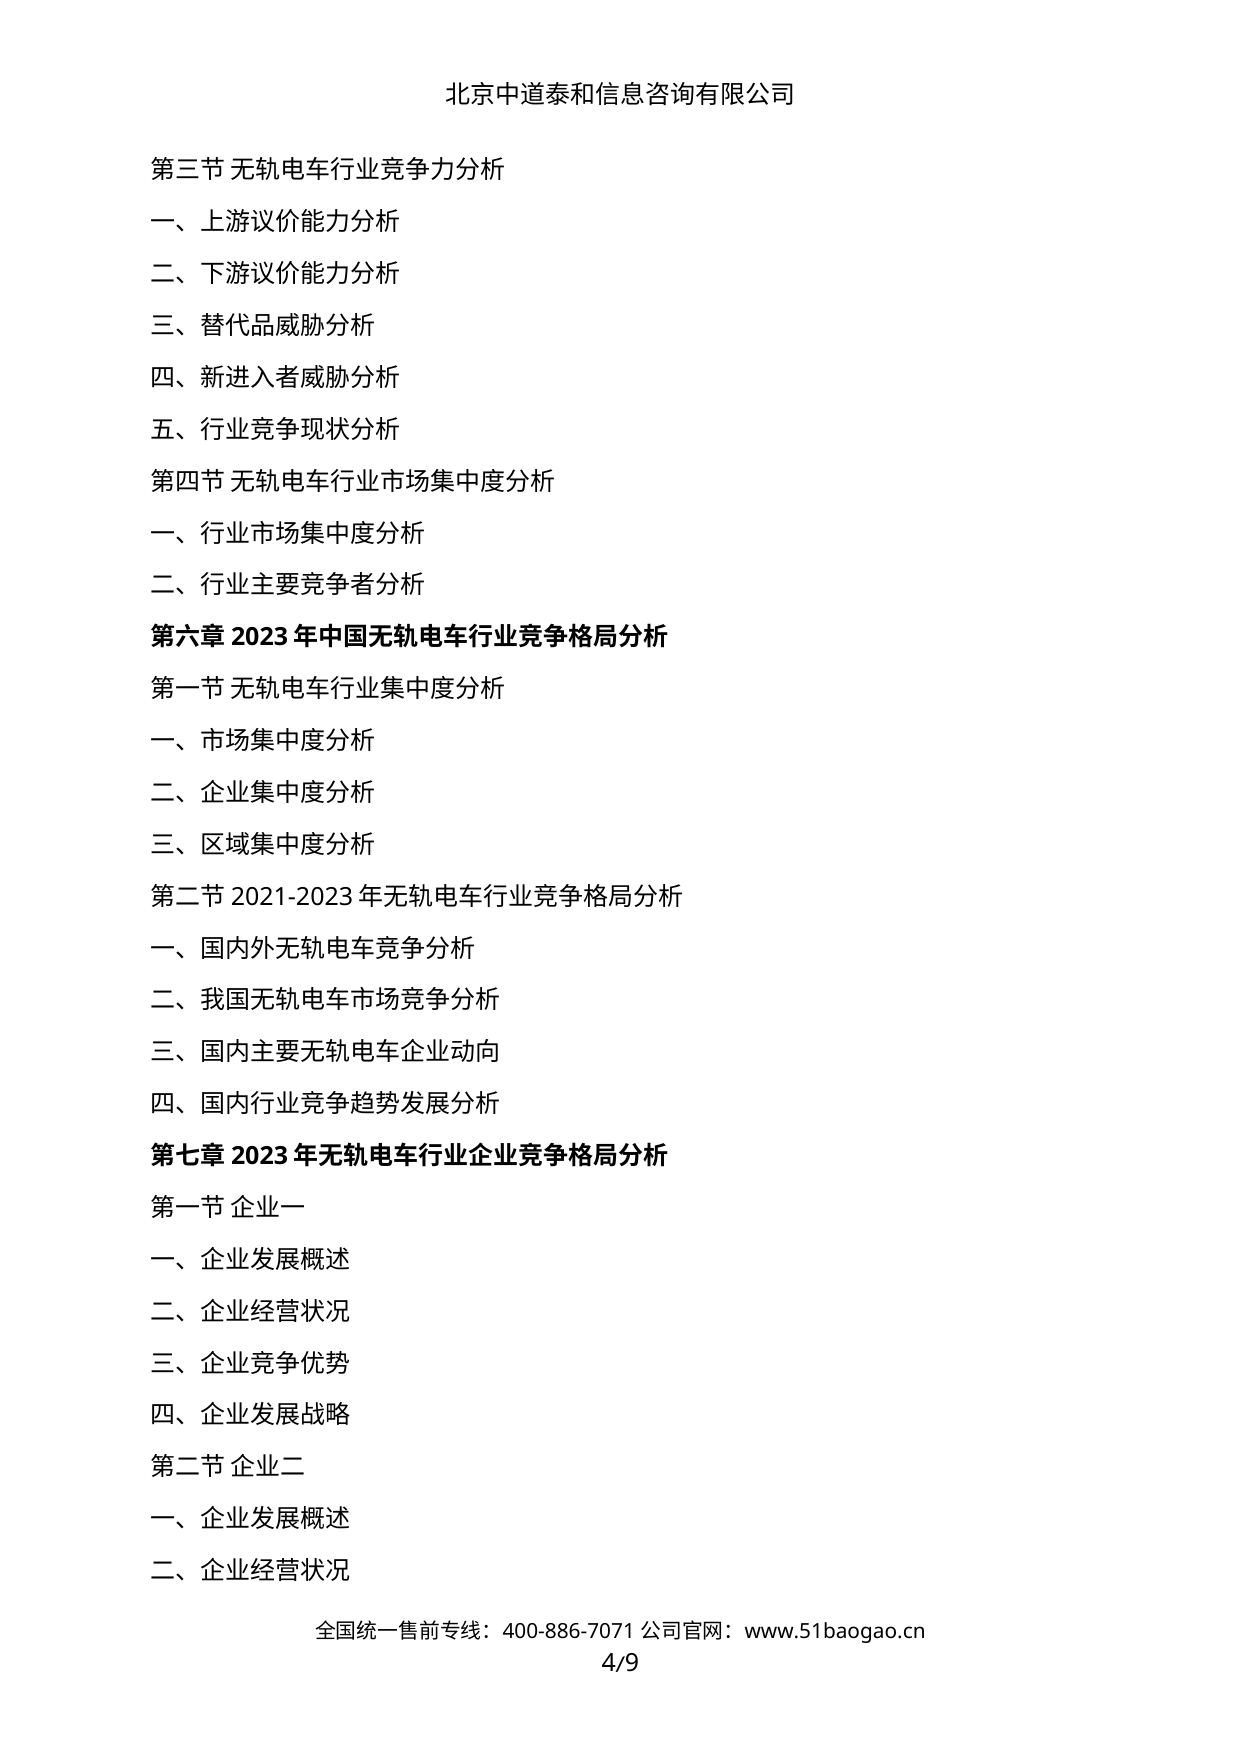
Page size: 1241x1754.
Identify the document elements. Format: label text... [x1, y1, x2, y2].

text 第一节 企业一 [150, 1187, 1090, 1224]
text 一、市场集中度分析 [150, 721, 1090, 757]
text 第六章 2023年中国无轨电车行业竞争格局分析 [150, 617, 1090, 653]
text 三、国内主要无轨电车企业动向 [150, 1032, 1090, 1068]
text 四、企业发展战略 [150, 1395, 1090, 1431]
text 第七章 2023年无轨电车行业企业竞争格局分析 [150, 1136, 1090, 1172]
text 一、国内外无轨电车竞争分析 [150, 928, 1090, 964]
text 一、企业发展概述 [150, 1499, 1090, 1535]
text 第三节 无轨电车行业竞争力分析 [150, 150, 1090, 186]
text 二、企业集中度分析 [150, 772, 1090, 809]
text 第二节 2021-2023年无轨电车行业竞争格局分析 [150, 876, 1090, 912]
text 第二节 企业二 [150, 1447, 1090, 1483]
text 二、我国无轨电车市场竞争分析 [150, 980, 1090, 1016]
text 四、新进入者威胁分析 [150, 357, 1090, 394]
text 三、企业竞争优势 [150, 1343, 1090, 1379]
text 三、替代品威胁分析 [150, 306, 1090, 342]
text 一、行业市场集中度分析 [150, 513, 1090, 549]
text 一、企业发展概述 [150, 1239, 1090, 1276]
text 第一节 无轨电车行业集中度分析 [150, 669, 1090, 705]
text 五、行业竞争现状分析 [150, 409, 1090, 446]
text 二、下游议价能力分析 [150, 254, 1090, 290]
text 三、区域集中度分析 [150, 824, 1090, 861]
text 二、企业经营状况 [150, 1291, 1090, 1327]
text 二、企业经营状况 [150, 1551, 1090, 1587]
text 一、上游议价能力分析 [150, 202, 1090, 238]
text 二、行业主要竞争者分析 [150, 565, 1090, 601]
text 第四节 无轨电车行业市场集中度分析 [150, 461, 1090, 497]
text 四、国内行业竞争趋势发展分析 [150, 1084, 1090, 1120]
